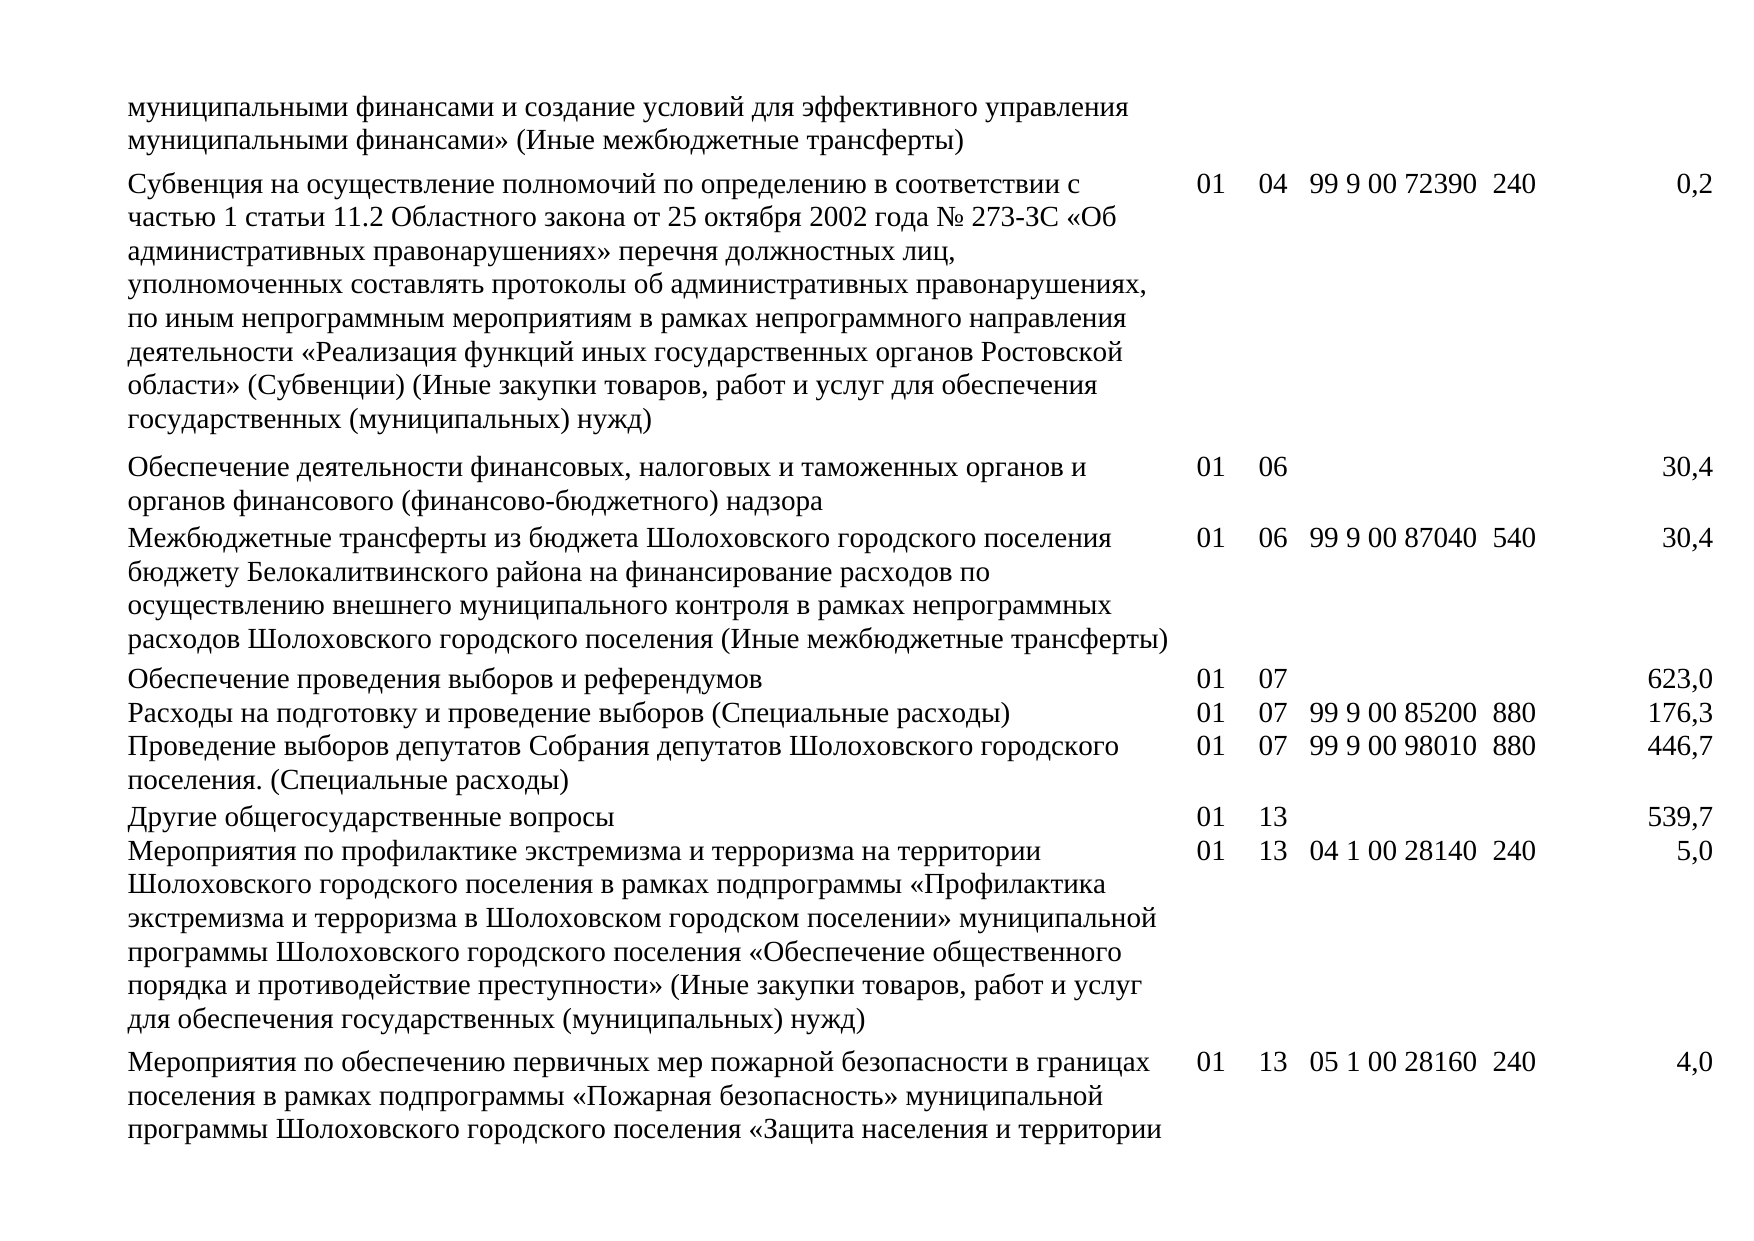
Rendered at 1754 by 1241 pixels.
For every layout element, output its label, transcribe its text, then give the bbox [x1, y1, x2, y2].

text Межбюджетные трансферты из бюджета Шолоховского городского поселения 01 06 99 9 00 87040 540 30,4 [118, 520, 1636, 554]
text порядка и противодействие преступности» (Иные закупки товаров, работ и услуг [118, 967, 1636, 1001]
text Мероприятия по обеспечению первичных мер пожарной безопасности в границах 01 13 05 1 00 28160 240 4,0 [118, 1044, 1636, 1078]
text поселения в рамках подпрограммы «Пожарная безопасность» муниципальной [118, 1078, 1636, 1112]
text Шолоховского городского поселения в рамках подпрограммы «Профилактика [118, 867, 1636, 900]
text административных правонарушениях» перечня должностных лиц, [118, 233, 1636, 267]
text частью 1 статьи 11.2 Областного закона от 25 октября 2002 года № 273-ЗС «Об [118, 199, 1636, 233]
text по иным непрограммным мероприятиям в рамках непрограммного направления [118, 300, 1636, 334]
text Другие общегосударственные вопросы 01 13 539,7 [118, 799, 1636, 833]
text Проведение выборов депутатов Собрания депутатов Шолоховского городского 01 07 99 9 00 98010 880 446,7 [118, 728, 1636, 762]
text государственных (муниципальных) нужд) [118, 401, 1636, 434]
text уполномоченных составлять протоколы об административных правонарушениях, [118, 267, 1636, 300]
text муниципальными финансами и создание условий для эффективного управления [118, 89, 1636, 122]
text для обеспечения государственных (муниципальных) нужд) [118, 1001, 1636, 1034]
text Мероприятия по профилактике экстремизма и терроризма на территории 01 13 04 1 00 28140 240 5,0 [118, 833, 1636, 867]
text муниципальными финансами» (Иные межбюджетные трансферты) [118, 122, 1636, 156]
text программы Шолоховского городского поселения «Защита населения и территории [118, 1112, 1636, 1145]
text деятельности «Реализация функций иных государственных органов Ростовской [118, 334, 1636, 367]
text Субвенция на осуществление полномочий по определению в соответствии с 01 04 99 9 00 72390 240 0,2 [118, 166, 1636, 199]
text поселения. (Специальные расходы) [118, 762, 1636, 796]
text области» (Субвенции) (Иные закупки товаров, работ и услуг для обеспечения [118, 367, 1636, 401]
text бюджету Белокалитвинского района на финансирование расходов по [118, 554, 1636, 587]
text органов финансового (финансово-бюджетного) надзора [118, 483, 1636, 516]
text программы Шолоховского городского поселения «Обеспечение общественного [118, 934, 1636, 967]
text Расходы на подготовку и проведение выборов (Специальные расходы) 01 07 99 9 00 85200 880 176,3 [118, 695, 1636, 728]
text Обеспечение проведения выборов и референдумов 01 07 623,0 [118, 661, 1636, 695]
text осуществлению внешнего муниципального контроля в рамках непрограммных [118, 587, 1636, 621]
text расходов Шолоховского городского поселения (Иные межбюджетные трансферты) [118, 621, 1636, 654]
text экстремизма и терроризма в Шолоховском городском поселении» муниципальной [118, 900, 1636, 934]
text Обеспечение деятельности финансовых, налоговых и таможенных органов и 01 06 30,4 [118, 449, 1636, 483]
